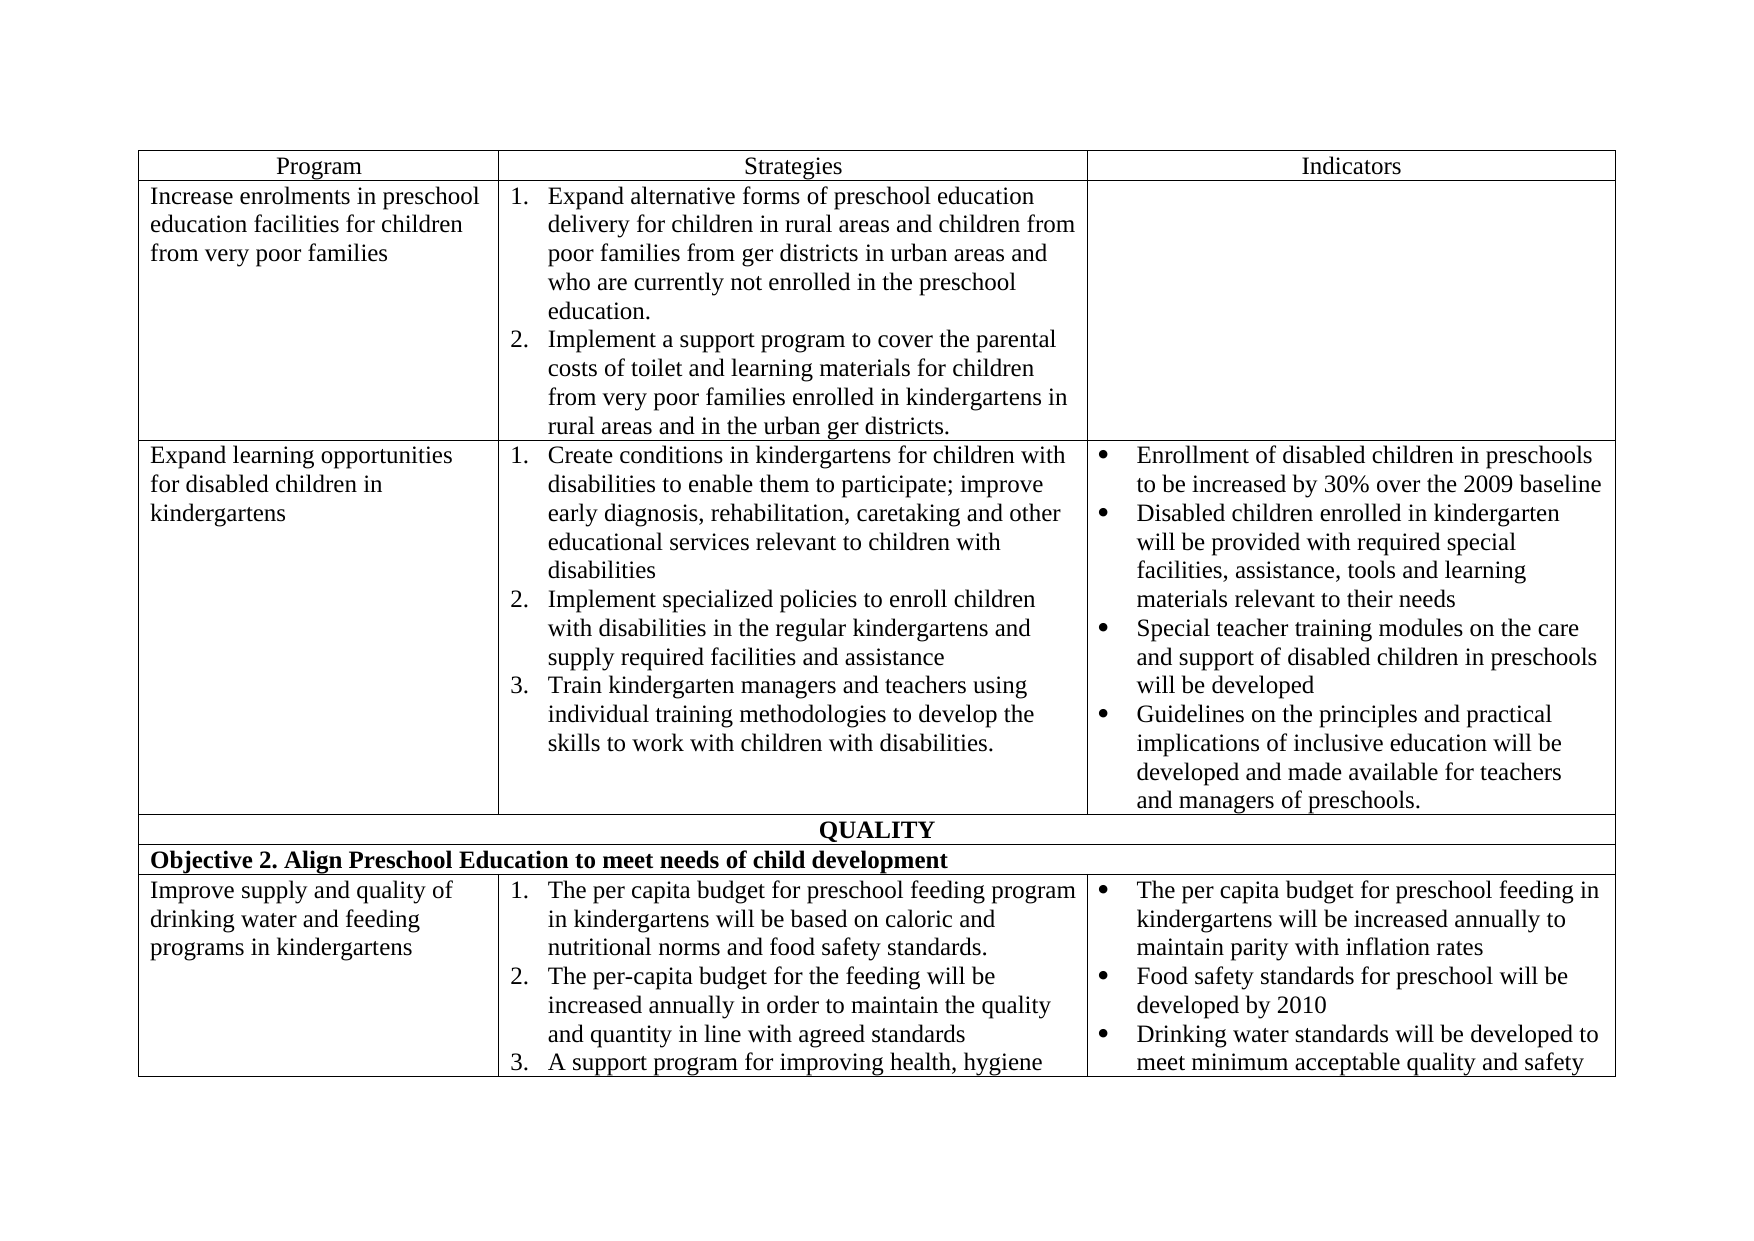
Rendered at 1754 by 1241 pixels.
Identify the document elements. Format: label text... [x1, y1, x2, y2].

table_header Indicators [1088, 151, 1615, 180]
table_cell Expand learning opportunities for disabled children in kindergartens [139, 441, 498, 814]
table_cell Expand alternative forms of preschool education delivery for children in rural areas and children from poor families from ger districts in urban areas and who are currently not enrolled in the preschool education. Implement a support program to cover the parental costs of toilet and learning materials for children from very poor families enrolled in kindergartens in rural areas and in the urban ger districts. [499, 181, 1087, 439]
table_header Program [139, 151, 498, 180]
table_cell Objective 2. Align Preschool Education to meet needs of child development [139, 845, 1615, 874]
table_cell Create conditions in kindergartens for children with disabilities to enable them to participate; improve early diagnosis, rehabilitation, caretaking and other educational services relevant to children with disabilities Implement specialized policies to enroll children with disabilities in the regular kindergartens and supply required facilities and assistance Train kindergarten managers and teachers using individual training methodologies to develop the skills to work with children with disabilities. [499, 441, 1087, 814]
table_cell Enrollment of disabled children in preschools to be increased by 30% over the 2009 baseline Disabled children enrolled in kindergarten will be provided with required special facilities, assistance, tools and learning materials relevant to their needs Special teacher training modules on the care and support of disabled children in preschools will be developed Guidelines on the principles and practical implications of inclusive education will be developed and made available for teachers and managers of preschools. [1088, 441, 1615, 814]
table_cell Increase enrolments in preschool education facilities for children from very poor families [139, 181, 498, 439]
table_cell QUALITY [139, 815, 1615, 844]
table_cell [1088, 875, 1615, 1076]
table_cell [1088, 181, 1615, 439]
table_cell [499, 875, 1087, 1076]
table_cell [139, 875, 498, 1076]
table_header Strategies [499, 151, 1087, 180]
